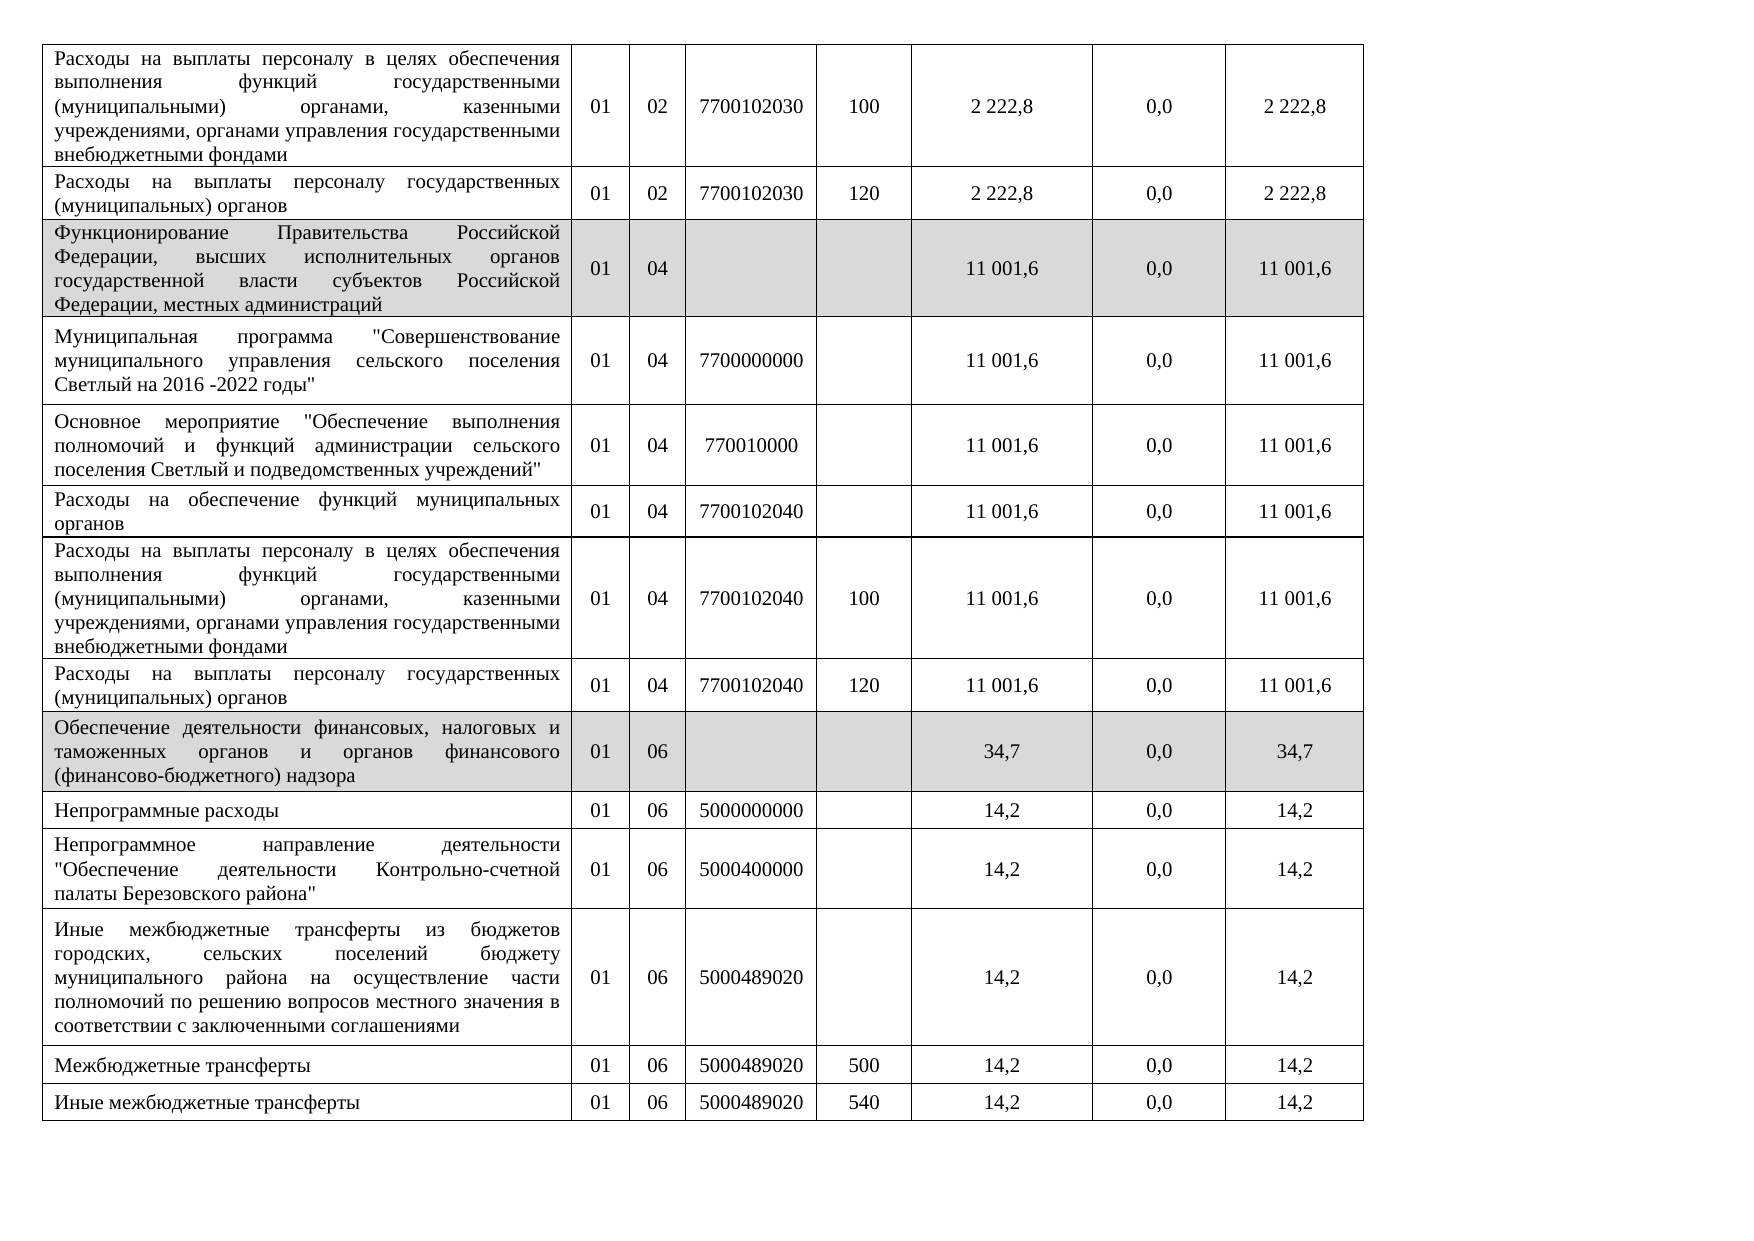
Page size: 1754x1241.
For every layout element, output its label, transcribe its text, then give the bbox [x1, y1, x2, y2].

table_cell 0,0 [1093, 659, 1225, 711]
table_cell 0,0 [1093, 909, 1225, 1045]
table_cell 01 [572, 167, 629, 219]
table_cell 04 [630, 659, 685, 711]
table_cell 11 001,6 [912, 405, 1092, 485]
table_cell Обеспечение деятельности финансовых, налоговых и таможенных органов и органов финансового (финансово-бюджетного) надзора [43, 712, 571, 791]
table_cell Основное мероприятие "Обеспечение выполнения полномочий и функций администрации сельского поселения Светлый и подведомственных учреждений" [43, 405, 571, 485]
table_cell 7700102040 [686, 486, 816, 536]
table_cell Расходы на выплаты персоналу в целях обеспечения выполнения функций государственными (муниципальными) органами, казенными учреждениями, органами управления государственными внебюджетными фондами [43, 45, 571, 166]
table_cell [817, 829, 911, 908]
table_cell 01 [572, 220, 629, 316]
table_cell 2 222,8 [912, 45, 1092, 166]
table_cell 11 001,6 [912, 317, 1092, 404]
table_cell 7700000000 [686, 317, 816, 404]
table_cell 100 [817, 45, 911, 166]
table_cell 06 [630, 1046, 685, 1083]
table_cell [817, 792, 911, 828]
table_cell 0,0 [1093, 538, 1225, 658]
table_cell Непрограммные расходы [43, 792, 571, 828]
table_cell 14,2 [1226, 829, 1363, 908]
table_cell 01 [572, 1046, 629, 1083]
table_cell 01 [572, 659, 629, 711]
table_cell 01 [572, 712, 629, 791]
table_cell 11 001,6 [1226, 317, 1363, 404]
table_cell Расходы на выплаты персоналу государственных (муниципальных) органов [43, 659, 571, 711]
table_cell 0,0 [1093, 220, 1225, 316]
table_cell 01 [572, 909, 629, 1045]
table_cell 14,2 [1226, 1084, 1363, 1120]
table_cell 01 [572, 317, 629, 404]
table_cell 5000400000 [686, 829, 816, 908]
table_cell 14,2 [912, 792, 1092, 828]
table_cell 11 001,6 [912, 220, 1092, 316]
table_cell 06 [630, 829, 685, 908]
table_cell 0,0 [1093, 405, 1225, 485]
table_cell Иные межбюджетные трансферты [43, 1084, 571, 1120]
table_cell 06 [630, 909, 685, 1045]
table_cell 14,2 [912, 1046, 1092, 1083]
table_cell 11 001,6 [1226, 405, 1363, 485]
table_cell Непрограммное направление деятельности "Обеспечение деятельности Контрольно-счетной палаты Березовского района" [43, 829, 571, 908]
table_cell 01 [572, 486, 629, 536]
table_cell Расходы на обеспечение функций муниципальных органов [43, 486, 571, 536]
table_cell 02 [630, 167, 685, 219]
table_cell 0,0 [1093, 829, 1225, 908]
table_cell 11 001,6 [1226, 486, 1363, 536]
table_cell [817, 712, 911, 791]
table_cell 04 [630, 220, 685, 316]
table_cell [817, 486, 911, 536]
table_cell 0,0 [1093, 1084, 1225, 1120]
table_cell Расходы на выплаты персоналу государственных (муниципальных) органов [43, 167, 571, 219]
table_cell 04 [630, 405, 685, 485]
table_cell 0,0 [1093, 317, 1225, 404]
table_cell 14,2 [1226, 909, 1363, 1045]
table_cell 0,0 [1093, 1046, 1225, 1083]
table_cell 14,2 [912, 909, 1092, 1045]
table_cell 7700102040 [686, 659, 816, 711]
table_cell 14,2 [1226, 792, 1363, 828]
table_cell 06 [630, 1084, 685, 1120]
table_cell 01 [572, 829, 629, 908]
table_cell 11 001,6 [1226, 538, 1363, 658]
table_cell 06 [630, 792, 685, 828]
table_cell 0,0 [1093, 167, 1225, 219]
table_cell Муниципальная программа "Совершенствование муниципального управления сельского поселения Светлый на 2016 -2022 годы" [43, 317, 571, 404]
table_cell Расходы на выплаты персоналу в целях обеспечения выполнения функций государственными (муниципальными) органами, казенными учреждениями, органами управления государственными внебюджетными фондами [43, 538, 571, 658]
table_cell 11 001,6 [912, 538, 1092, 658]
table_cell [817, 405, 911, 485]
table_cell [817, 317, 911, 404]
table_cell 01 [572, 1084, 629, 1120]
table_cell 14,2 [1226, 1046, 1363, 1083]
table_cell 100 [817, 538, 911, 658]
table_cell [686, 712, 816, 791]
table_cell 5000489020 [686, 1046, 816, 1083]
table_cell 7700102030 [686, 167, 816, 219]
table_cell 2 222,8 [1226, 167, 1363, 219]
table_cell [817, 220, 911, 316]
table_cell 7700102040 [686, 538, 816, 658]
table_cell 5000489020 [686, 1084, 816, 1120]
table_cell 02 [630, 45, 685, 166]
table_cell 04 [630, 486, 685, 536]
table_cell 7700102030 [686, 45, 816, 166]
table_cell 120 [817, 167, 911, 219]
table_cell 540 [817, 1084, 911, 1120]
table_cell 04 [630, 538, 685, 658]
table_cell 5000489020 [686, 909, 816, 1045]
table_cell 770010000 [686, 405, 816, 485]
table_cell Функционирование Правительства Российской Федерации, высших исполнительных органов государственной власти субъектов Российской Федерации, местных администраций [43, 220, 571, 316]
table_cell 5000000000 [686, 792, 816, 828]
table_cell 04 [630, 317, 685, 404]
table_cell 01 [572, 45, 629, 166]
table_cell 11 001,6 [912, 659, 1092, 711]
table_cell 14,2 [912, 829, 1092, 908]
table_cell [686, 220, 816, 316]
table_cell 0,0 [1093, 792, 1225, 828]
table_cell 01 [572, 792, 629, 828]
table_cell Межбюджетные трансферты [43, 1046, 571, 1083]
table_cell 0,0 [1093, 712, 1225, 791]
table_cell 500 [817, 1046, 911, 1083]
table_cell 01 [572, 538, 629, 658]
table_cell 34,7 [912, 712, 1092, 791]
table_cell 14,2 [912, 1084, 1092, 1120]
table_cell 0,0 [1093, 45, 1225, 166]
table_cell 01 [572, 405, 629, 485]
table_cell 120 [817, 659, 911, 711]
table_cell 06 [630, 712, 685, 791]
table_cell 0,0 [1093, 486, 1225, 536]
table_cell 2 222,8 [912, 167, 1092, 219]
table_cell 2 222,8 [1226, 45, 1363, 166]
table_cell 11 001,6 [1226, 220, 1363, 316]
table_cell 11 001,6 [912, 486, 1092, 536]
table_cell 34,7 [1226, 712, 1363, 791]
table_cell [817, 909, 911, 1045]
table_cell 11 001,6 [1226, 659, 1363, 711]
